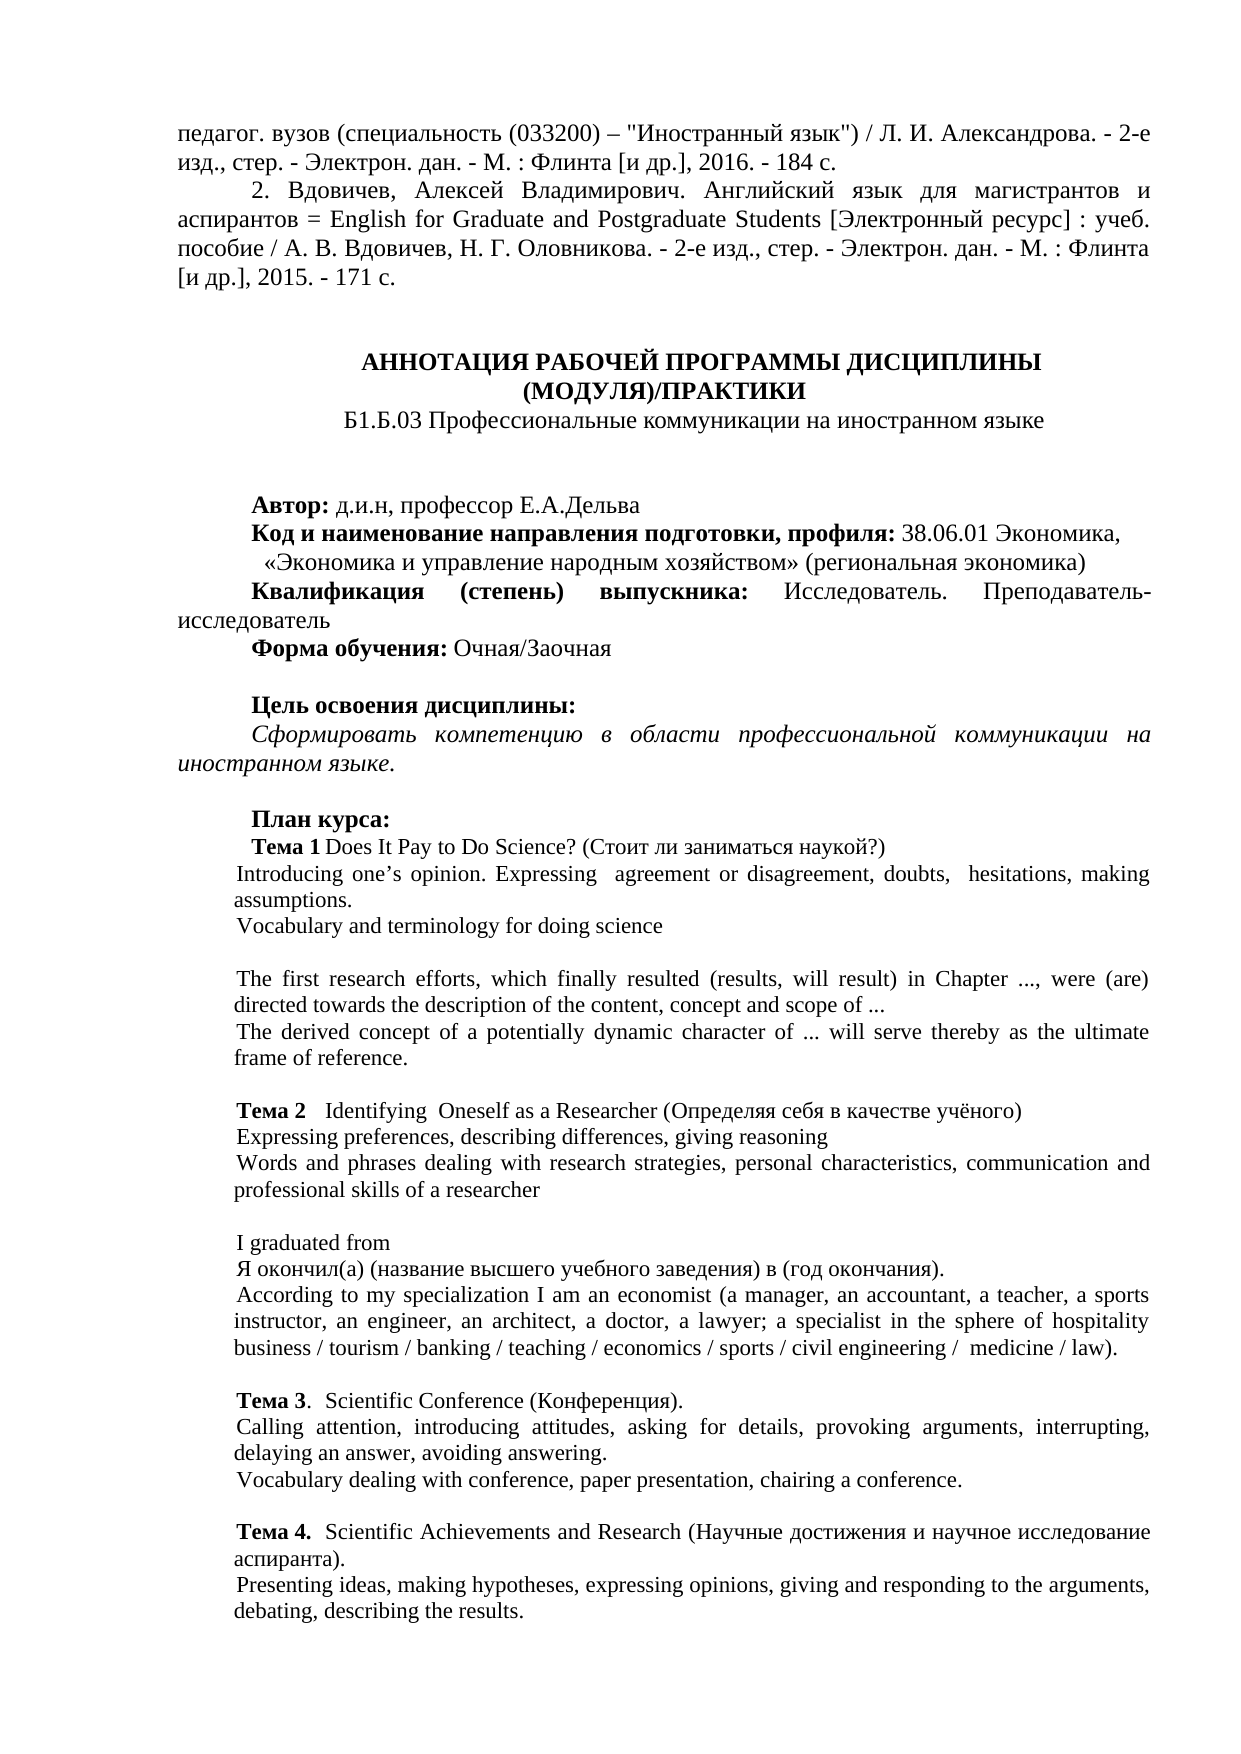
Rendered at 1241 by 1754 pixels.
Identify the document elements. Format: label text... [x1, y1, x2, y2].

text АННОТАЦИЯ РАБОЧЕЙ ПРОГРАММЫ ДИСЦИПЛИНЫ (МОДУЛЯ)/ПРАКТИКИ [177, 347, 1152, 405]
text Форма обучения: Очная/Заочная [177, 633, 1152, 662]
text Vocabulary dealing with conference, paper presentation, chairing a conference. [233, 1466, 1152, 1492]
text Vocabulary and terminology for doing science [233, 912, 1152, 939]
text The derived concept of a potentially dynamic character of ... will serve thereby as the ultimate frame of reference. [233, 1018, 1152, 1070]
text 2. Вдовичев, Алексей Владимирович. Английский язык для магистрантов и аспирантов = English for Graduate and Postgraduate Students [Электронный ресурс] : учеб. пособие / А. В. Вдовичев, Н. Г. Оловникова. - 2-е изд., стер. - Электрон. дан. - М. : Флинта [и др.], 2015. - 171 c. [177, 176, 1152, 291]
text Я окончил(а) (название высшего учебного заведения) в (год окончания). [233, 1255, 1152, 1281]
text Тема 3. Scientific Conference (Конференция). [233, 1387, 1152, 1413]
text I graduated from [233, 1228, 1152, 1255]
text Expressing preferences, describing differences, giving reasoning [233, 1123, 1152, 1149]
text Код и наименование направления подготовки, профиля: 38.06.01 Экономика, [177, 518, 1152, 547]
text Автор: д.и.н, профессор Е.А.Дельва [177, 490, 1152, 518]
text Цель освоения дисциплины: [177, 690, 1152, 719]
text The first research efforts, which finally resulted (results, will result) in Chapter ..., were (are) directed towards the description of the content, concept and scope of ... [233, 965, 1152, 1018]
text Words and phrases dealing with research strategies, personal characteristics, communication and professional skills of a researcher [233, 1149, 1152, 1202]
text Квалификация (степень) выпускника: Исследователь. Преподаватель-исследователь [177, 576, 1152, 633]
text План курса: [177, 804, 1152, 833]
text Тема 2 Identifying Oneself as a Researcher (Определяя себя в качестве учёного) [177, 1097, 1152, 1123]
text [177, 118, 1152, 176]
text Тема 1 Does It Pay to Do Science? (Стоит ли заниматься наукой?) [177, 833, 1152, 859]
text According to my specialization I am an economist (a manager, an accountant, a teacher, a sports instructor, an engineer, an architect, a doctor, a lawyer; a specialist in the sphere of hospitality business / tourism / banking / teaching / economics / sports / civil engineering / medicine / law). [233, 1281, 1152, 1360]
text Presenting ideas, making hypotheses, expressing opinions, giving and responding to the arguments, debating, describing the results. [233, 1571, 1152, 1624]
text «Экономика и управление народным хозяйством» (региональная экономика) [177, 547, 1152, 576]
text Introducing one’s opinion. Expressing agreement or disagreement, doubts, hesitations, making assumptions. [233, 859, 1152, 912]
text Б1.Б.03 Профессиональные коммуникации на иностранном языке [177, 405, 1152, 434]
text Тема 4. Scientific Achievements and Research (Научные достижения и научное исследование аспиранта). [233, 1518, 1152, 1571]
text Сформировать компетенцию в области профессиональной коммуникации на иностранном языке. [177, 719, 1152, 776]
text Calling attention, introducing attitudes, asking for details, provoking arguments, interrupting, delaying an answer, avoiding answering. [233, 1413, 1152, 1466]
